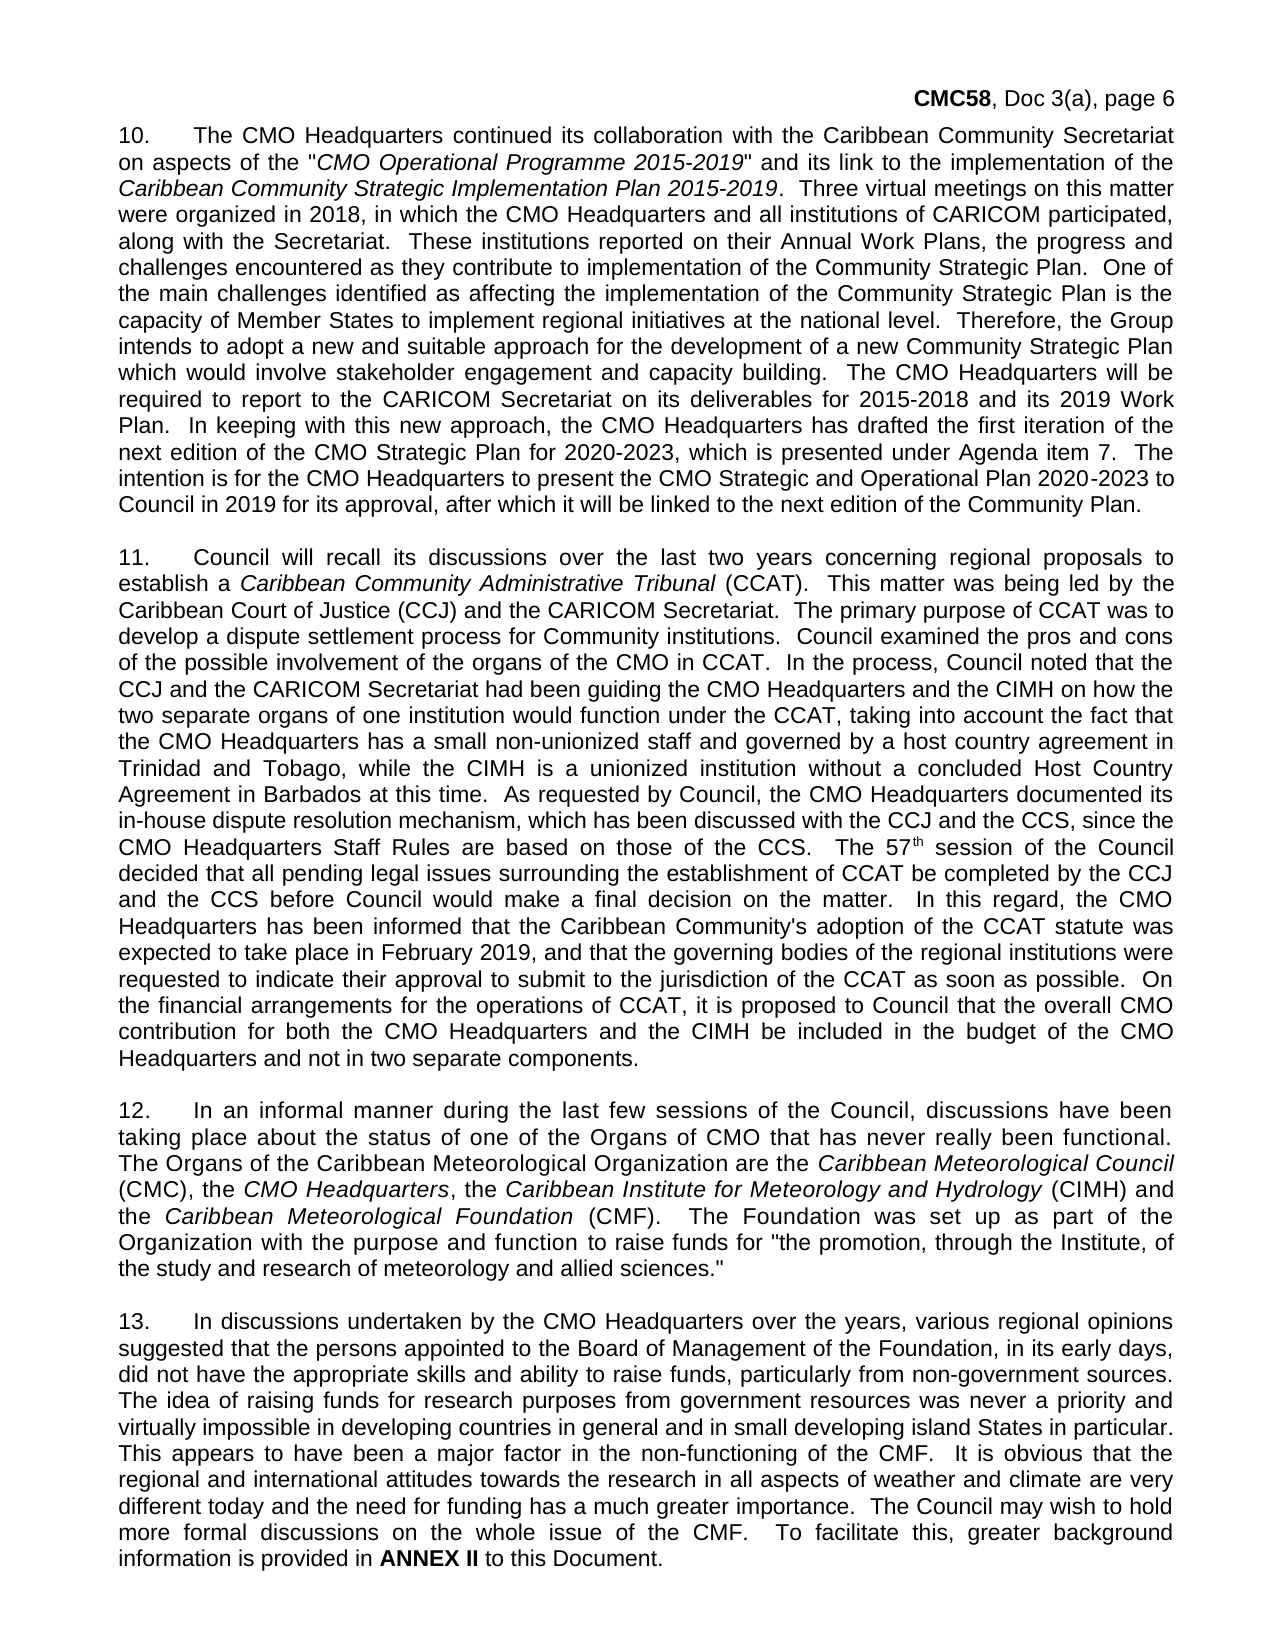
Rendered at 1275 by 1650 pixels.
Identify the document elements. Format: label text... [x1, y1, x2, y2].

text 11. Council will recall its discussions over the last two years concerning regional proposals to establish a Caribbean Community Administrative Tribunal (CCAT). This matter was being led by the Caribbean Court of Justice (CCJ) and the CARICOM Secretariat. The primary purpose of CCAT was to develop a dispute settlement process for Community institutions. Council examined the pros and cons of the possible involvement of the organs of the CMO in CCAT. In the process, Council noted that the CCJ and the CARICOM Secretariat had been guiding the CMO Headquarters and the CIMH on how the two separate organs of one institution would function under the CCAT, taking into account the fact that the CMO Headquarters has a small non-unionized staff and governed by a host country agreement in Trinidad and Tobago, while the CIMH is a unionized institution without a concluded Host Country Agreement in Barbados at this time. As requested by Council, the CMO Headquarters documented its in-house dispute resolution mechanism, which has been discussed with the CCJ and the CCS, since the CMO Headquarters Staff Rules are based on those of the CCS. The 57th session of the Council decided that all pending legal issues surrounding the establishment of CCAT be completed by the CCJ and the CCS before Council would make a final decision on the matter. In this regard, the CMO Headquarters has been informed that the Caribbean Community's adoption of the CCAT statute was expected to take place in February 2019, and that the governing bodies of the regional institutions were requested to indicate their approval to submit to the jurisdiction of the CCAT as soon as possible. On the financial arrangements for the operations of CCAT, it is proposed to Council that the overall CMO contribution for both the CMO Headquarters and the CIMH be included in the budget of the CMO Headquarters and not in two separate components. [118, 544, 1174, 1071]
text 12. In an informal manner during the last few sessions of the Council, discussions have been taking place about the status of one of the Organs of CMO that has never really been functional. The Organs of the Caribbean Meteorological Organization are the Caribbean Meteorological Council (CMC), the CMO Headquarters, the Caribbean Institute for Meteorology and Hydrology (CIMH) and the Caribbean Meteorological Foundation (CMF). The Foundation was set up as part of the Organization with the purpose and function to raise funds for "the promotion, through the Institute, of the study and research of meteorology and allied sciences." [118, 1097, 1174, 1282]
text 13. In discussions undertaken by the CMO Headquarters over the years, various regional opinions suggested that the persons appointed to the Board of Management of the Foundation, in its early days, did not have the appropriate skills and ability to raise funds, particularly from non-government sources. The idea of raising funds for research purposes from government resources was never a priority and virtually impossible in developing countries in general and in small developing island States in particular. This appears to have been a major factor in the non-functioning of the CMF. It is obvious that the regional and international attitudes towards the research in all aspects of weather and climate are very different today and the need for funding has a much greater importance. The Council may wish to hold more formal discussions on the whole issue of the CMF. To facilitate this, greater background information is provided in ANNEX II to this Document. [118, 1308, 1174, 1572]
text 10. The CMO Headquarters continued its collaboration with the Caribbean Community Secretariat on aspects of the "CMO Operational Programme 2015-2019" and its link to the implementation of the Caribbean Community Strategic Implementation Plan 2015-2019. Three virtual meetings on this matter were organized in 2018, in which the CMO Headquarters and all institutions of CARICOM participated, along with the Secretariat. These institutions reported on their Annual Work Plans, the progress and challenges encountered as they contribute to implementation of the Community Strategic Plan. One of the main challenges identified as affecting the implementation of the Community Strategic Plan is the capacity of Member States to implement regional initiatives at the national level. Therefore, the Group intends to adopt a new and suitable approach for the development of a new Community Strategic Plan which would involve stakeholder engagement and capacity building. The CMO Headquarters will be required to report to the CARICOM Secretariat on its deliverables for 2015-2018 and its 2019 Work Plan. In keeping with this new approach, the CMO Headquarters has drafted the first iteration of the next edition of the CMO Strategic Plan for 2020-2023, which is presented under Agenda item 7. The intention is for the CMO Headquarters to present the CMO Strategic and Operational Plan 2020-2023 to Council in 2019 for its approval, after which it will be linked to the next edition of the Community Plan. [118, 122, 1174, 517]
